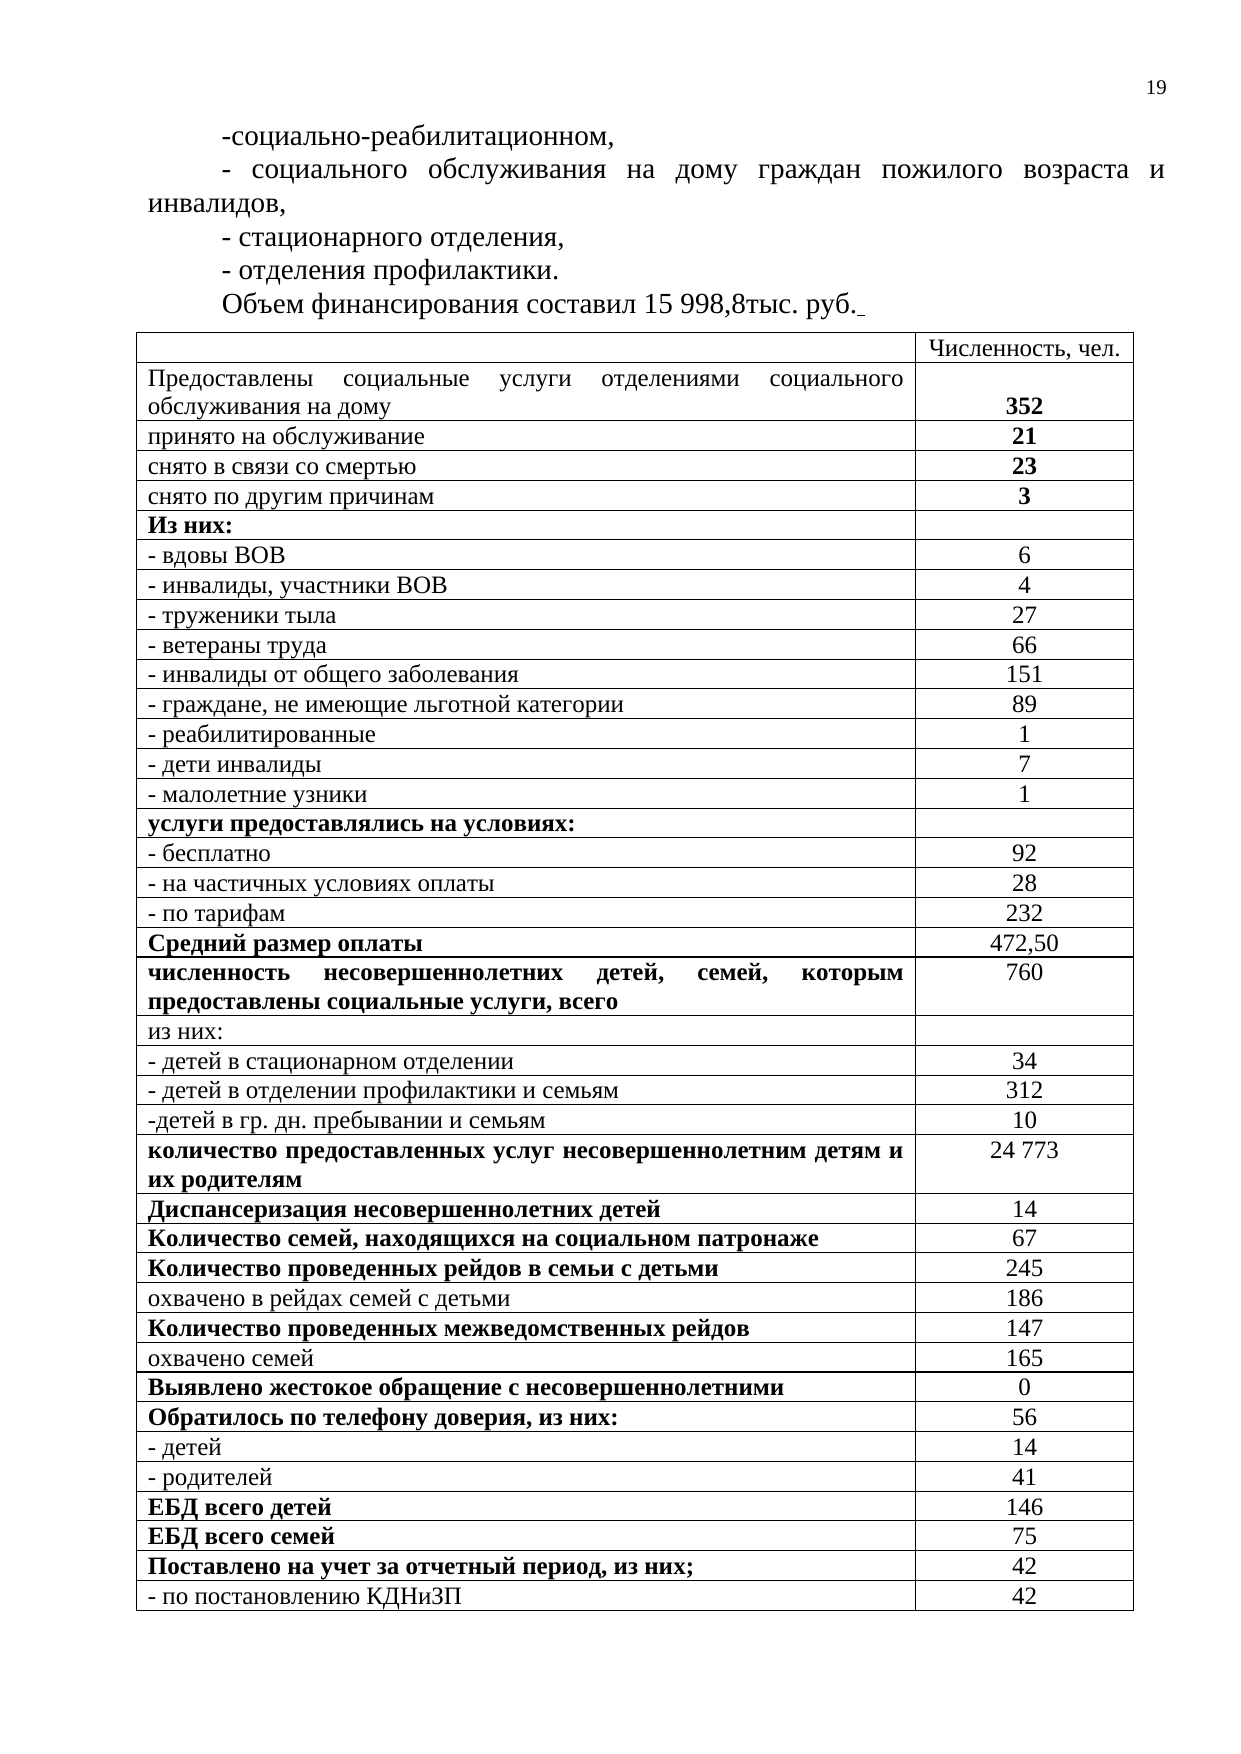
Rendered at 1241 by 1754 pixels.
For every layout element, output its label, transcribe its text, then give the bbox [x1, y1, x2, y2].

table_cell 472,50 [916, 928, 1133, 956]
table_cell 56 [916, 1402, 1133, 1431]
text - социального обслуживания на дому граждан пожилого возраста и инвалидов, [148, 152, 1167, 219]
table_cell 312 [916, 1076, 1133, 1104]
text - отделения профилактики. [148, 252, 1167, 286]
table_cell снято в связи со смертью [137, 451, 915, 480]
table_cell 0 [916, 1373, 1133, 1401]
table_cell - ветераны труда [137, 630, 915, 658]
table_cell - по постановлению КДНиЗП [137, 1581, 915, 1610]
table_cell - детей [137, 1432, 915, 1461]
table_cell 34 [916, 1046, 1133, 1074]
table_cell охвачено в рейдах семей с детьми [137, 1283, 915, 1312]
table_cell Количество семей, находящихся на социальном патронаже [137, 1224, 915, 1252]
text Объем финансирования составил 15 998,8тыс. руб. [148, 286, 1167, 319]
table_cell - инвалиды от общего заболевания [137, 660, 915, 688]
table_cell 146 [916, 1492, 1133, 1520]
table_cell - родителей [137, 1462, 915, 1491]
table_cell 23 [916, 451, 1133, 480]
table_cell 245 [916, 1253, 1133, 1282]
table_cell Выявлено жестокое обращение с несовершеннолетними [137, 1373, 915, 1401]
table_cell - на частичных условиях оплаты [137, 868, 915, 897]
table_cell -детей в гр. дн. пребывании и семьям [137, 1105, 915, 1134]
table_cell 10 [916, 1105, 1133, 1134]
table_cell 24 773 [916, 1135, 1133, 1193]
table_cell снято по другим причинам [137, 481, 915, 509]
table_cell 42 [916, 1581, 1133, 1610]
table_cell количество предоставленных услуг несовершеннолетним детям и их родителям [137, 1135, 915, 1193]
text -социально-реабилитационном, [148, 118, 1167, 152]
table_cell 186 [916, 1283, 1133, 1312]
table_cell 41 [916, 1462, 1133, 1491]
table_cell - реабилитированные [137, 719, 915, 748]
table_cell 21 [916, 421, 1133, 450]
table_cell Количество проведенных рейдов в семьи с детьми [137, 1253, 915, 1282]
table_cell 66 [916, 630, 1133, 658]
table_cell Диспансеризация несовершеннолетних детей [137, 1194, 915, 1222]
table_cell численность несовершеннолетних детей, семей, которым предоставлены социальные услуги, всего [137, 958, 915, 1015]
text - стационарного отделения, [148, 219, 1167, 252]
table_cell Из них: [137, 511, 915, 539]
table_cell - бесплатно [137, 838, 915, 867]
table_cell из них: [137, 1016, 915, 1045]
table_cell 6 [916, 540, 1133, 569]
table_cell 151 [916, 660, 1133, 688]
table_cell [916, 809, 1133, 837]
table_cell 1 [916, 779, 1133, 807]
table_cell - малолетние узники [137, 779, 915, 807]
table_cell 760 [916, 958, 1133, 1015]
table_cell 352 [916, 363, 1133, 420]
table_cell 4 [916, 570, 1133, 599]
table_cell 89 [916, 689, 1133, 718]
table_cell 14 [916, 1432, 1133, 1461]
table_cell - инвалиды, участники ВОВ [137, 570, 915, 599]
table_cell - дети инвалиды [137, 749, 915, 778]
table_cell услуги предоставлялись на условиях: [137, 809, 915, 837]
table_cell 165 [916, 1343, 1133, 1371]
table_cell [916, 511, 1133, 539]
table_cell 42 [916, 1551, 1133, 1580]
table_cell 27 [916, 600, 1133, 629]
table_cell - вдовы ВОВ [137, 540, 915, 569]
table_cell - детей в отделении профилактики и семьям [137, 1076, 915, 1104]
table_cell 14 [916, 1194, 1133, 1222]
table_cell 75 [916, 1521, 1133, 1550]
table_cell 1 [916, 719, 1133, 748]
table_cell - граждане, не имеющие льготной категории [137, 689, 915, 718]
table_cell Предоставлены социальные услуги отделениями социального обслуживания на дому [137, 363, 915, 420]
table_cell ЕБД всего детей [137, 1492, 915, 1520]
table_cell Поставлено на учет за отчетный период, из них; [137, 1551, 915, 1580]
table_cell охвачено семей [137, 1343, 915, 1371]
table_cell ЕБД всего семей [137, 1521, 915, 1550]
table_cell 232 [916, 898, 1133, 927]
table_cell - по тарифам [137, 898, 915, 927]
table_header [137, 333, 915, 362]
table_cell 92 [916, 838, 1133, 867]
table_cell принято на обслуживание [137, 421, 915, 450]
table_cell 3 [916, 481, 1133, 509]
table_cell - труженики тыла [137, 600, 915, 629]
table_cell [916, 1016, 1133, 1045]
table_cell 7 [916, 749, 1133, 778]
table_cell - детей в стационарном отделении [137, 1046, 915, 1074]
table_cell 67 [916, 1224, 1133, 1252]
table_cell Обратилось по телефону доверия, из них: [137, 1402, 915, 1431]
table_header Численность, чел. [916, 333, 1133, 362]
table_cell 28 [916, 868, 1133, 897]
table_cell Средний размер оплаты [137, 928, 915, 956]
table_cell 147 [916, 1313, 1133, 1342]
table_cell Количество проведенных межведомственных рейдов [137, 1313, 915, 1342]
